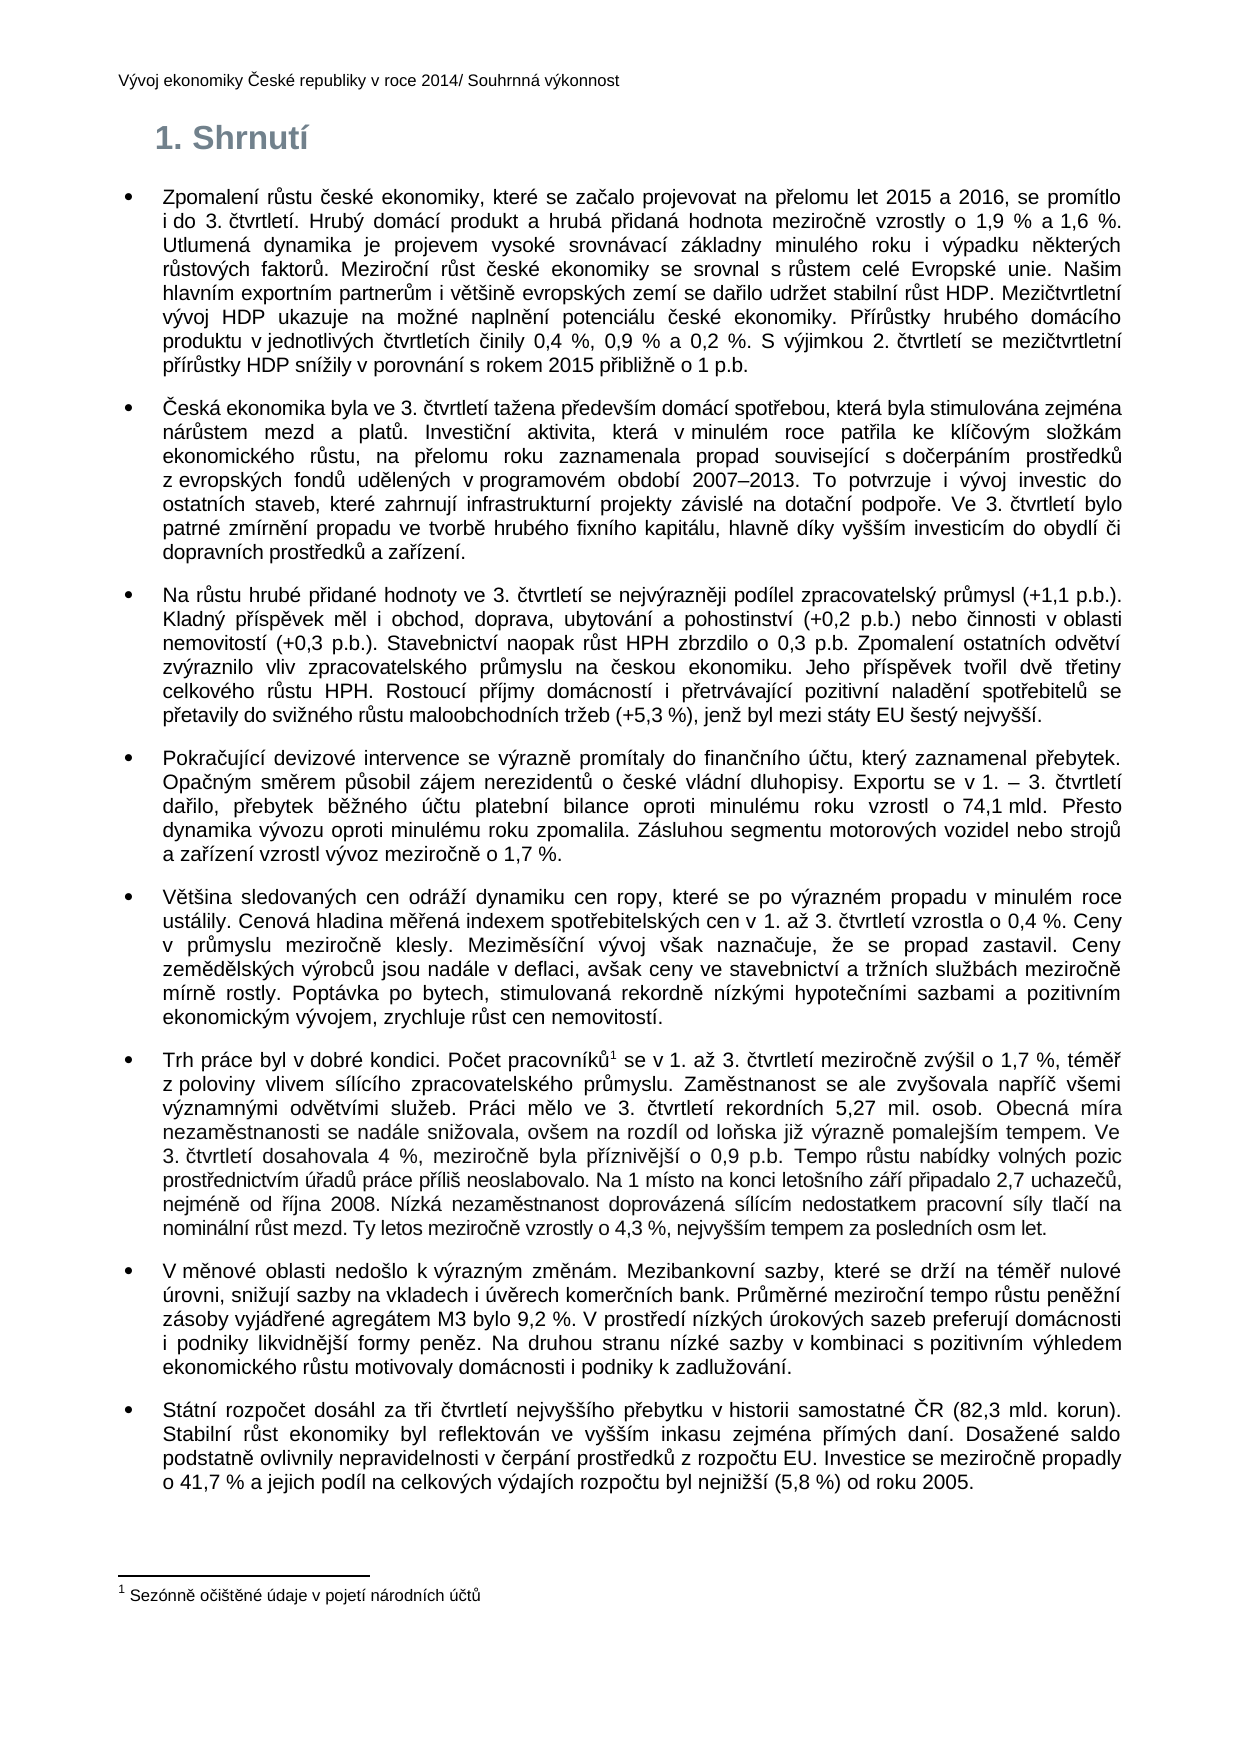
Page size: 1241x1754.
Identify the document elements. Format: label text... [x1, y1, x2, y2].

list Trh práce byl v dobré kondici. Počet pracovníků se v 1. až 3. čtvrtletí meziročně zvýšil o 1,7 %, téměř z poloviny vlivem sílícího zpracovatelského průmyslu. Zaměstnanost se ale zvyšovala napříč všemi významnými odvětvími služeb. Práci mělo ve 3. čtvrtletí rekordních 5,27 mil. osob. Obecná míra nezaměstnanosti se nadále snižovala, ovšem na rozdíl od loňska již výrazně pomalejším tempem. Ve 3. čtvrtletí dosahovala 4 %, meziročně byla příznivější o 0,9 p.b. Tempo růstu nabídky volných pozic prostřednictvím úřadů práce příliš neoslabovalo. Na 1 místo na konci letošního září připadalo 2,7 uchazečů, nejméně od října 2008. Nízká nezaměstnanost doprovázená sílícím nedostatkem pracovní síly tlačí na nominální růst mezd. Ty letos meziročně vzrostly o 4,3 %, nejvyšším tempem za posledních osm let. [125, 1048, 1122, 1240]
list Pokračující devizové intervence se výrazně promítaly do finančního účtu, který zaznamenal přebytek. Opačným směrem působil zájem nerezidentů o české vládní dluhopisy. Exportu se v 1. – 3. čtvrtletí dařilo, přebytek běžného účtu platební bilance oproti minulému roku vzrostl o 74,1 mld. Přesto dynamika vývozu oproti minulému roku zpomalila. Zásluhou segmentu motorových vozidel nebo strojů a zařízení vzrostl vývoz meziročně o 1,7 %. [125, 746, 1122, 866]
subtitle Shrnutí [154, 118, 1122, 157]
list Zpomalení růstu české ekonomiky, které se začalo projevovat na přelomu let 2015 a 2016, se promítlo i do 3. čtvrtletí. Hrubý domácí produkt a hrubá přidaná hodnota meziročně vzrostly o 1,9 % a 1,6 %. Utlumená dynamika je projevem vysoké srovnávací základny minulého roku i výpadku některých růstových faktorů. Meziroční růst české ekonomiky se srovnal s růstem celé Evropské unie. Našim hlavním exportním partnerům i většině evropských zemí se dařilo udržet stabilní růst HDP. Mezičtvrtletní vývoj HDP ukazuje na možné naplnění potenciálu české ekonomiky. Přírůstky hrubého domácího produktu v jednotlivých čtvrtletích činily 0,4 %, 0,9 % a 0,2 %. S výjimkou 2. čtvrtletí se mezičtvrtletní přírůstky HDP snížily v porovnání s rokem 2015 přibližně o 1 p.b. [125, 185, 1122, 377]
list Česká ekonomika byla ve 3. čtvrtletí tažena především domácí spotřebou, která byla stimulována zejména nárůstem mezd a platů. Investiční aktivita, která v minulém roce patřila ke klíčovým složkám ekonomického růstu, na přelomu roku zaznamenala propad související s dočerpáním prostředků z evropských fondů udělených v programovém období 2007–2013. To potvrzuje i vývoj investic do ostatních staveb, které zahrnují infrastrukturní projekty závislé na dotační podpoře. Ve 3. čtvrtletí bylo patrné zmírnění propadu ve tvorbě hrubého fixního kapitálu, hlavně díky vyšším investicím do obydlí či dopravních prostředků a zařízení. [125, 396, 1122, 564]
list Většina sledovaných cen odráží dynamiku cen ropy, které se po výrazném propadu v minulém roce ustálily. Cenová hladina měřená indexem spotřebitelských cen v 1. až 3. čtvrtletí vzrostla o 0,4 %. Ceny v průmyslu meziročně klesly. Meziměsíční vývoj však naznačuje, že se propad zastavil. Ceny zemědělských výrobců jsou nadále v deflaci, avšak ceny ve stavebnictví a tržních službách meziročně mírně rostly. Poptávka po bytech, stimulovaná rekordně nízkými hypotečními sazbami a pozitivním ekonomickým vývojem, zrychluje růst cen nemovitostí. [125, 885, 1122, 1029]
list Státní rozpočet dosáhl za tři čtvrtletí nejvyššího přebytku v historii samostatné ČR (82,3 mld. korun). Stabilní růst ekonomiky byl reflektován ve vyšším inkasu zejména přímých daní. Dosažené saldo podstatně ovlivnily nepravidelnosti v čerpání prostředků z rozpočtu EU. Investice se meziročně propadly o 41,7 % a jejich podíl na celkových výdajích rozpočtu byl nejnižší (5,8 %) od roku 2005. [125, 1398, 1122, 1494]
list V měnové oblasti nedošlo k výrazným změnám. Mezibankovní sazby, které se drží na téměř nulové úrovni, snižují sazby na vkladech i úvěrech komerčních bank. Průměrné meziroční tempo růstu peněžní zásoby vyjádřené agregátem M3 bylo 9,2 %. V prostředí nízkých úrokových sazeb preferují domácnosti i podniky likvidnější formy peněz. Na druhou stranu nízké sazby v kombinaci s pozitivním výhledem ekonomického růstu motivovaly domácnosti i podniky k zadlužování. [125, 1259, 1122, 1379]
list Na růstu hrubé přidané hodnoty ve 3. čtvrtletí se nejvýrazněji podílel zpracovatelský průmysl (+1,1 p.b.). Kladný příspěvek měl i obchod, doprava, ubytování a pohostinství (+0,2 p.b.) nebo činnosti v oblasti nemovitostí (+0,3 p.b.). Stavebnictví naopak růst HPH zbrzdilo o 0,3 p.b. Zpomalení ostatních odvětví zvýraznilo vliv zpracovatelského průmyslu na českou ekonomiku. Jeho příspěvek tvořil dvě třetiny celkového růstu HPH. Rostoucí příjmy domácností i přetrvávající pozitivní naladění spotřebitelů se přetavily do svižného růstu maloobchodních tržeb (+5,3 %), jenž byl mezi státy EU šestý nejvyšší. [125, 583, 1122, 727]
